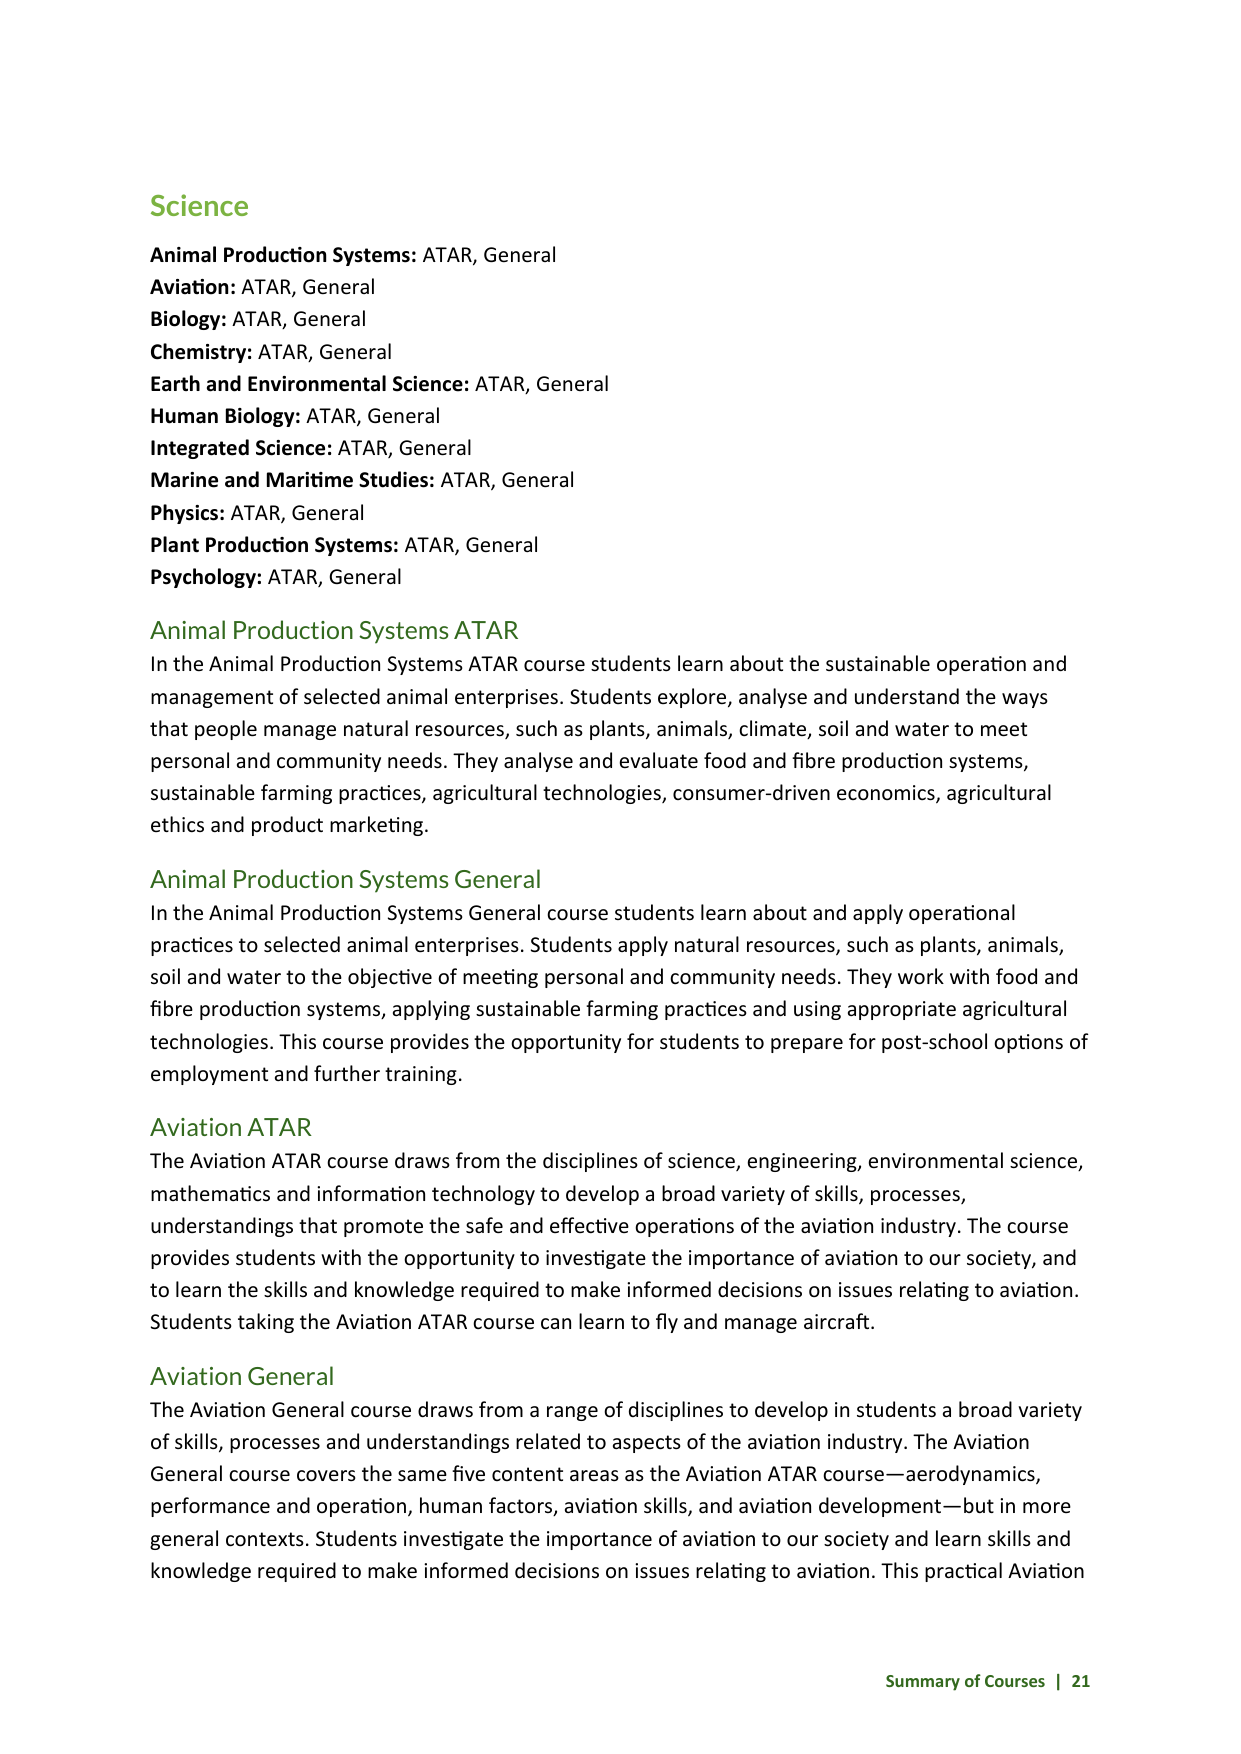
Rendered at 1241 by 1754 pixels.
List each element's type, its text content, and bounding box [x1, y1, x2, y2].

text Aviation General [150, 1360, 1090, 1390]
text Animal Production Systems: ATAR, General [150, 240, 1090, 268]
text In the Animal Production Systems General course students learn about and apply operational practices to selected animal enterprises. Students apply natural resources, such as plants, animals, soil and water to the objective of meeting personal and community needs. They work with food and fibre production systems, applying sustainable farming practices and using appropriate agricultural technologies. This course provides the opportunity for students to prepare for post-school options of employment and further training. [150, 898, 1090, 1087]
text Science [150, 187, 1090, 222]
text Chemistry: ATAR, General [150, 337, 1090, 365]
text Biology: ATAR, General [150, 304, 1090, 333]
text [150, 1395, 1090, 1584]
text The Aviation ATAR course draws from the disciplines of science, engineering, environmental science, mathematics and information technology to develop a broad variety of skills, processes, understandings that promote the safe and effective operations of the aviation industry. The course provides students with the opportunity to investigate the importance of aviation to our society, and to learn the skills and knowledge required to make informed decisions on issues relating to aviation. Students taking the Aviation ATAR course can learn to fly and manage aircraft. [150, 1146, 1090, 1335]
text Earth and Environmental Science: ATAR, General [150, 369, 1090, 397]
text Aviation ATAR [150, 1112, 1090, 1142]
text Plant Production Systems: ATAR, General [150, 530, 1090, 558]
text In the Animal Production Systems ATAR course students learn about the sustainable operation and management of selected animal enterprises. Students explore, analyse and understand the ways that people manage natural resources, such as plants, animals, climate, soil and water to meet personal and community needs. They analyse and evaluate food and fibre production systems, sustainable farming practices, agricultural technologies, consumer-driven economics, agricultural ethics and product marketing. [150, 649, 1090, 838]
text Psychology: ATAR, General [150, 562, 1090, 590]
text Aviation: ATAR, General [150, 272, 1090, 300]
text Integrated Science: ATAR, General [150, 433, 1090, 461]
text Marine and Maritime Studies: ATAR, General [150, 466, 1090, 493]
text Animal Production Systems General [150, 863, 1090, 893]
text Human Biology: ATAR, General [150, 401, 1090, 429]
text Physics: ATAR, General [150, 498, 1090, 526]
text Animal Production Systems ATAR [150, 615, 1090, 645]
